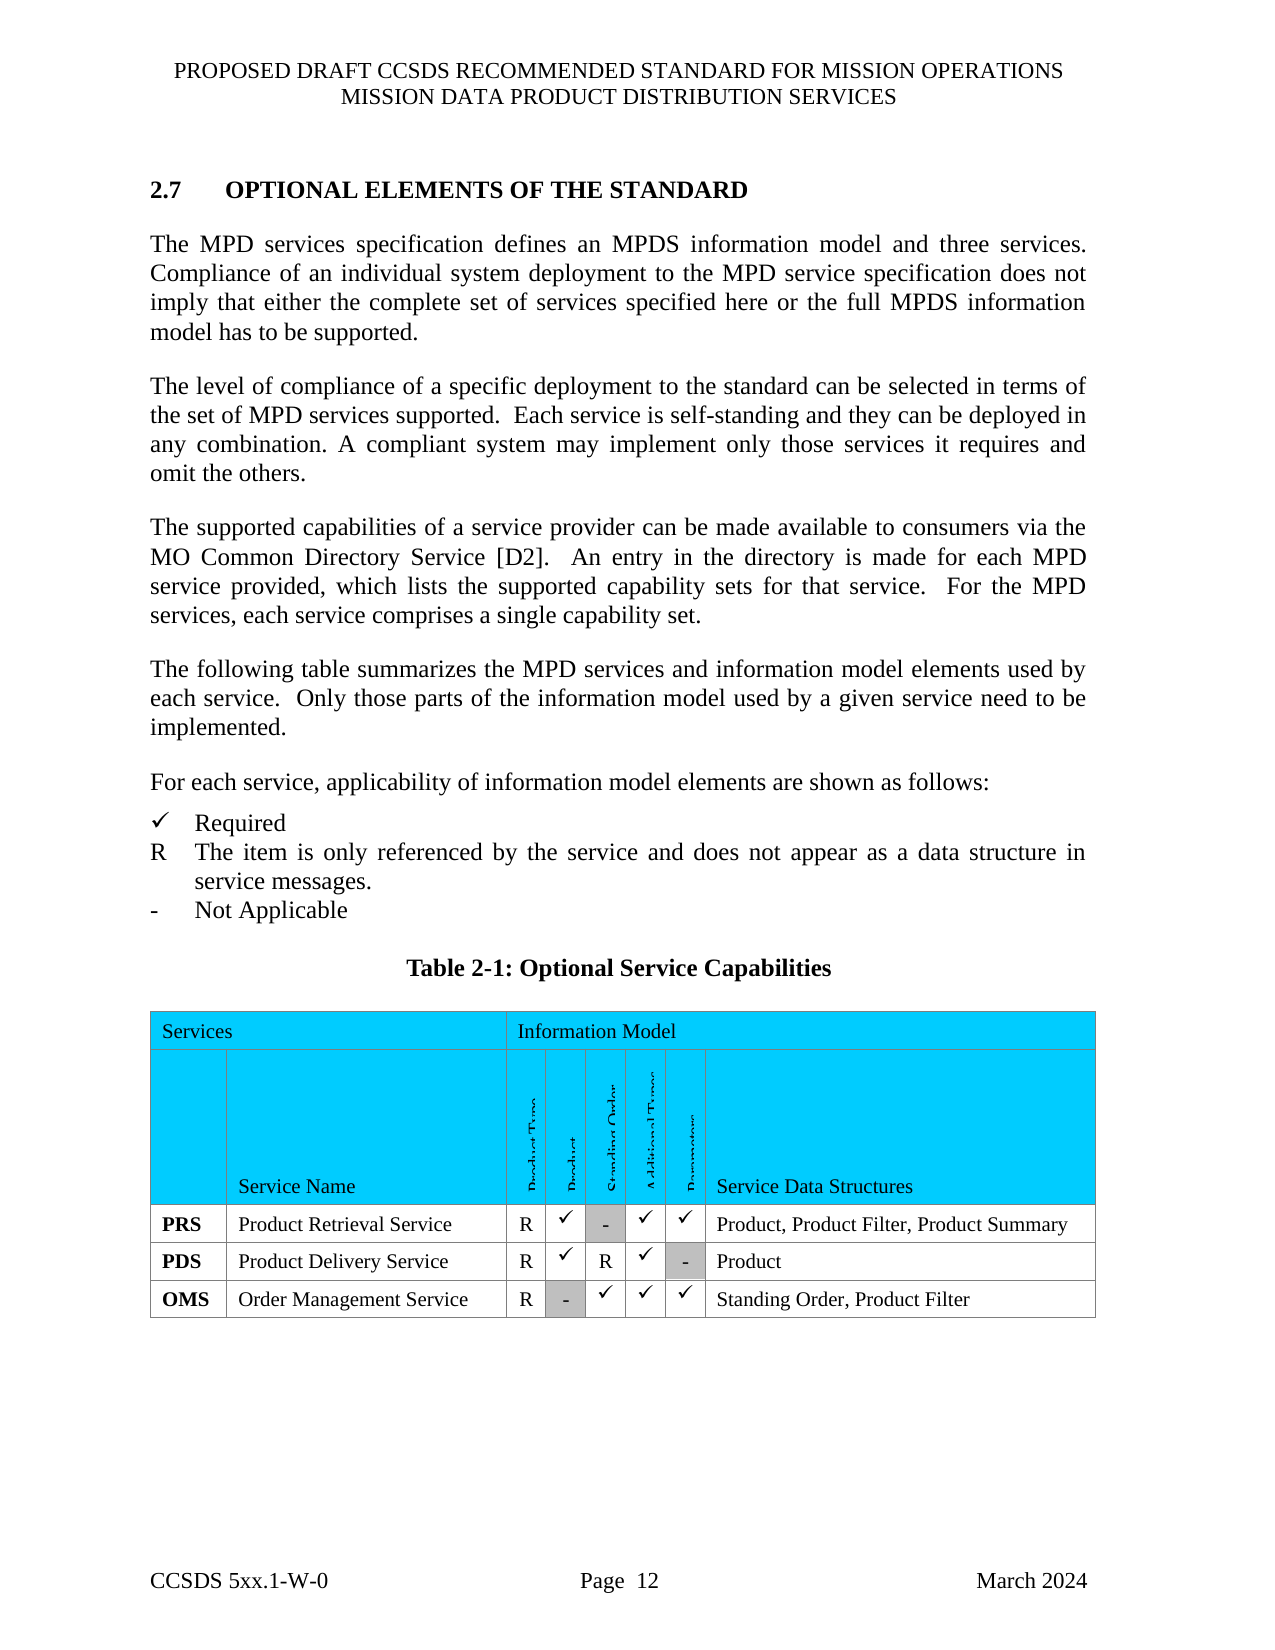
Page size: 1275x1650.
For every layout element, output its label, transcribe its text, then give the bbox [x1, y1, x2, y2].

table_cell Order Management Service [227, 1281, 506, 1317]
table_cell Product [546, 1050, 585, 1204]
table_cell R [507, 1281, 545, 1317]
table_cell - [546, 1281, 585, 1317]
table_cell R [586, 1243, 625, 1279]
table_cell [666, 1281, 705, 1317]
table_cell - [586, 1205, 625, 1242]
table_cell Standing Order, Product Filter [706, 1281, 1095, 1317]
text The MPD services specification defines an MPDS information model and three services. Compliance of an individual system deployment to the MPD service specification does not imply that either the complete set of services specified here or the full MPDS information model has to be supported. [150, 229, 1087, 345]
subtitle Optional Elements of the Standard [150, 175, 1087, 204]
table_cell Standing Order [586, 1050, 625, 1204]
text The supported capabilities of a service provider can be made available to consumers via the MO Common Directory Service [D2]. An entry in the directory is made for each MPD service provided, which lists the supported capability sets for that service. For the MPD services, each service comprises a single capability set. [150, 512, 1087, 629]
text Table 2-1: Optional Service Capabilities [150, 953, 1087, 982]
table_header Information Model [507, 1012, 1095, 1049]
table_cell [586, 1281, 625, 1317]
table_cell OMS [151, 1281, 226, 1317]
table_header Services [151, 1012, 506, 1049]
table_cell [626, 1281, 665, 1317]
table_cell [546, 1243, 585, 1279]
table_cell [626, 1205, 665, 1242]
table_cell Service Name [227, 1050, 506, 1204]
text - Not Applicable [150, 895, 1087, 924]
table_cell [546, 1205, 585, 1242]
text The level of compliance of a specific deployment to the standard can be selected in terms of the set of MPD services supported. Each service is self-standing and they can be deployed in any combination. A compliant system may implement only those services it requires and omit the others. [150, 370, 1087, 487]
text For each service, applicability of information model elements are shown as follows: [150, 766, 1087, 795]
table_cell PDS [151, 1243, 226, 1279]
table_cell R [507, 1243, 545, 1279]
table_cell - [666, 1243, 705, 1279]
text R The item is only referenced by the service and does not appear as a data structure in service messages. [150, 837, 1087, 895]
table_cell Product, Product Filter, Product Summary [706, 1205, 1095, 1242]
table_cell Product Delivery Service [227, 1243, 506, 1279]
table_cell Product [706, 1243, 1095, 1279]
table_cell Additional Types [626, 1050, 665, 1204]
table_cell Product Retrieval Service [227, 1205, 506, 1242]
text Required [150, 808, 1087, 837]
text The following table summarizes the MPD services and information model elements used by each service. Only those parts of the information model used by a given service need to be implemented. [150, 654, 1087, 741]
table_cell [626, 1243, 665, 1279]
table_cell Parameters [666, 1050, 705, 1204]
table_cell [151, 1050, 226, 1204]
table_cell Product Type [507, 1050, 545, 1204]
table_cell [666, 1205, 705, 1242]
table_cell R [507, 1205, 545, 1242]
table_cell Service Data Structures [706, 1050, 1095, 1204]
table_cell PRS [151, 1205, 226, 1242]
